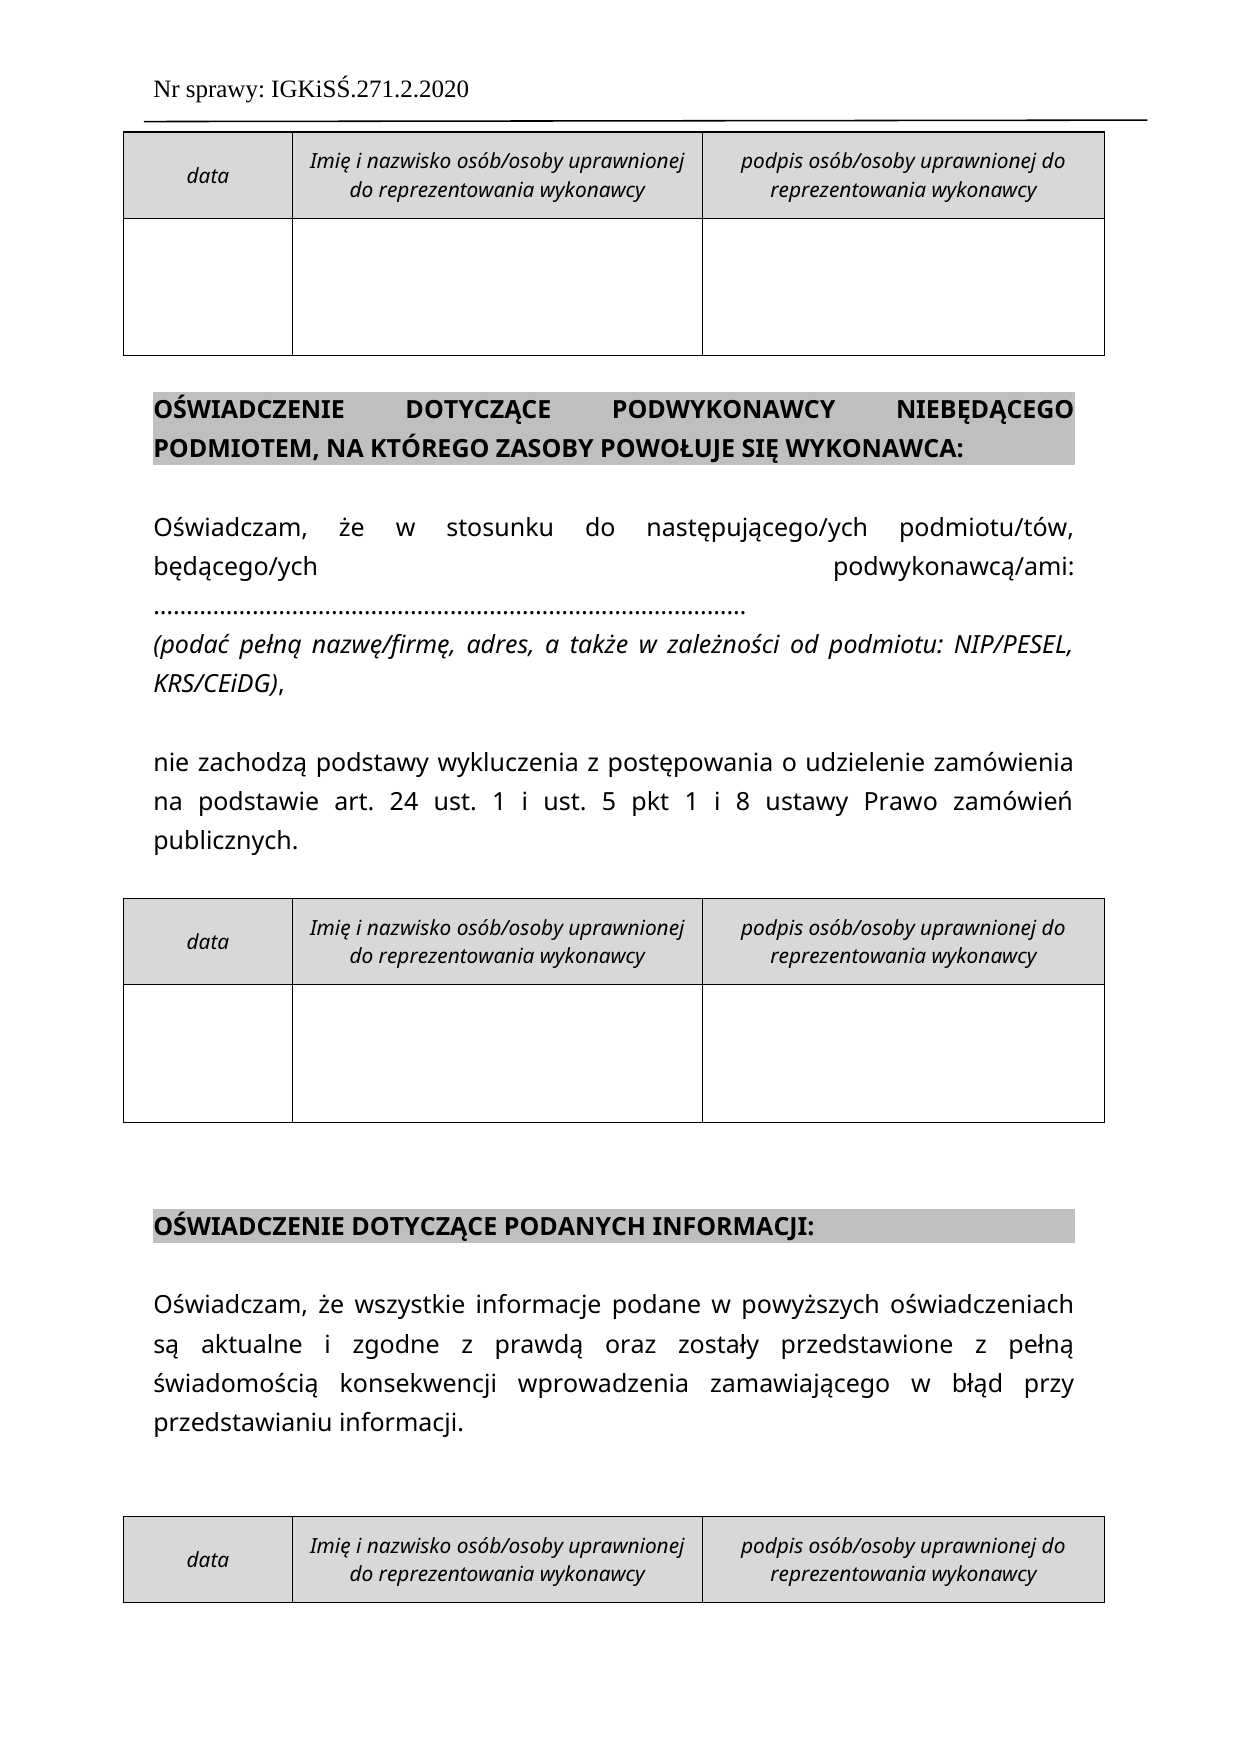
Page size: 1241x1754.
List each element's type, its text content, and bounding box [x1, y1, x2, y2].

text OŚWIADCZENIE DOTYCZĄCE PODWYKONAWCY NIEBĘDĄCEGO PODMIOTEM, NA KTÓREGO ZASOBY POWOŁUJE SIĘ WYKONAWCA: [153, 392, 1075, 465]
text (podać pełną nazwę/firmę, adres, a także w zależności od podmiotu: NIP/PESEL, KRS/CEiDG), [153, 627, 1075, 700]
table_header Imię i nazwisko osób/osoby uprawnionej do reprezentowania wykonawcy [293, 1517, 702, 1602]
table_header data [124, 1517, 292, 1602]
table_cell [293, 219, 702, 355]
table_header Imię i nazwisko osób/osoby uprawnionej do reprezentowania wykonawcy [293, 899, 702, 984]
table_header Imię i nazwisko osób/osoby uprawnionej do reprezentowania wykonawcy [293, 133, 702, 218]
table_cell [293, 985, 702, 1122]
table_header podpis osób/osoby uprawnionej do reprezentowania wykonawcy [703, 133, 1104, 218]
table_cell [124, 219, 292, 355]
text Oświadczam, że w stosunku do następującego/ych podmiotu/tów, będącego/ych podwykonawcą/ami: ……………………………………………………………………..….…… [153, 509, 1075, 622]
text nie zachodzą podstawy wykluczenia z postępowania o udzielenie zamówienia na podstawie art. 24 ust. 1 i ust. 5 pkt 1 i 8 ustawy Prawo zamówień publicznych. [153, 744, 1075, 857]
table_cell [703, 985, 1104, 1122]
table_header podpis osób/osoby uprawnionej do reprezentowania wykonawcy [703, 1517, 1104, 1602]
table_header data [124, 899, 292, 984]
table_cell [703, 219, 1104, 355]
table_cell [124, 985, 292, 1122]
text Oświadczam, że wszystkie informacje podane w powyższych oświadczeniach są aktualne i zgodne z prawdą oraz zostały przedstawione z pełną świadomością konsekwencji wprowadzenia zamawiającego w błąd przy przedstawianiu informacji. [153, 1287, 1075, 1439]
table_header podpis osób/osoby uprawnionej do reprezentowania wykonawcy [703, 899, 1104, 984]
table_header data [124, 133, 292, 218]
text OŚWIADCZENIE DOTYCZĄCE PODANYCH INFORMACJI: [153, 1209, 1075, 1243]
